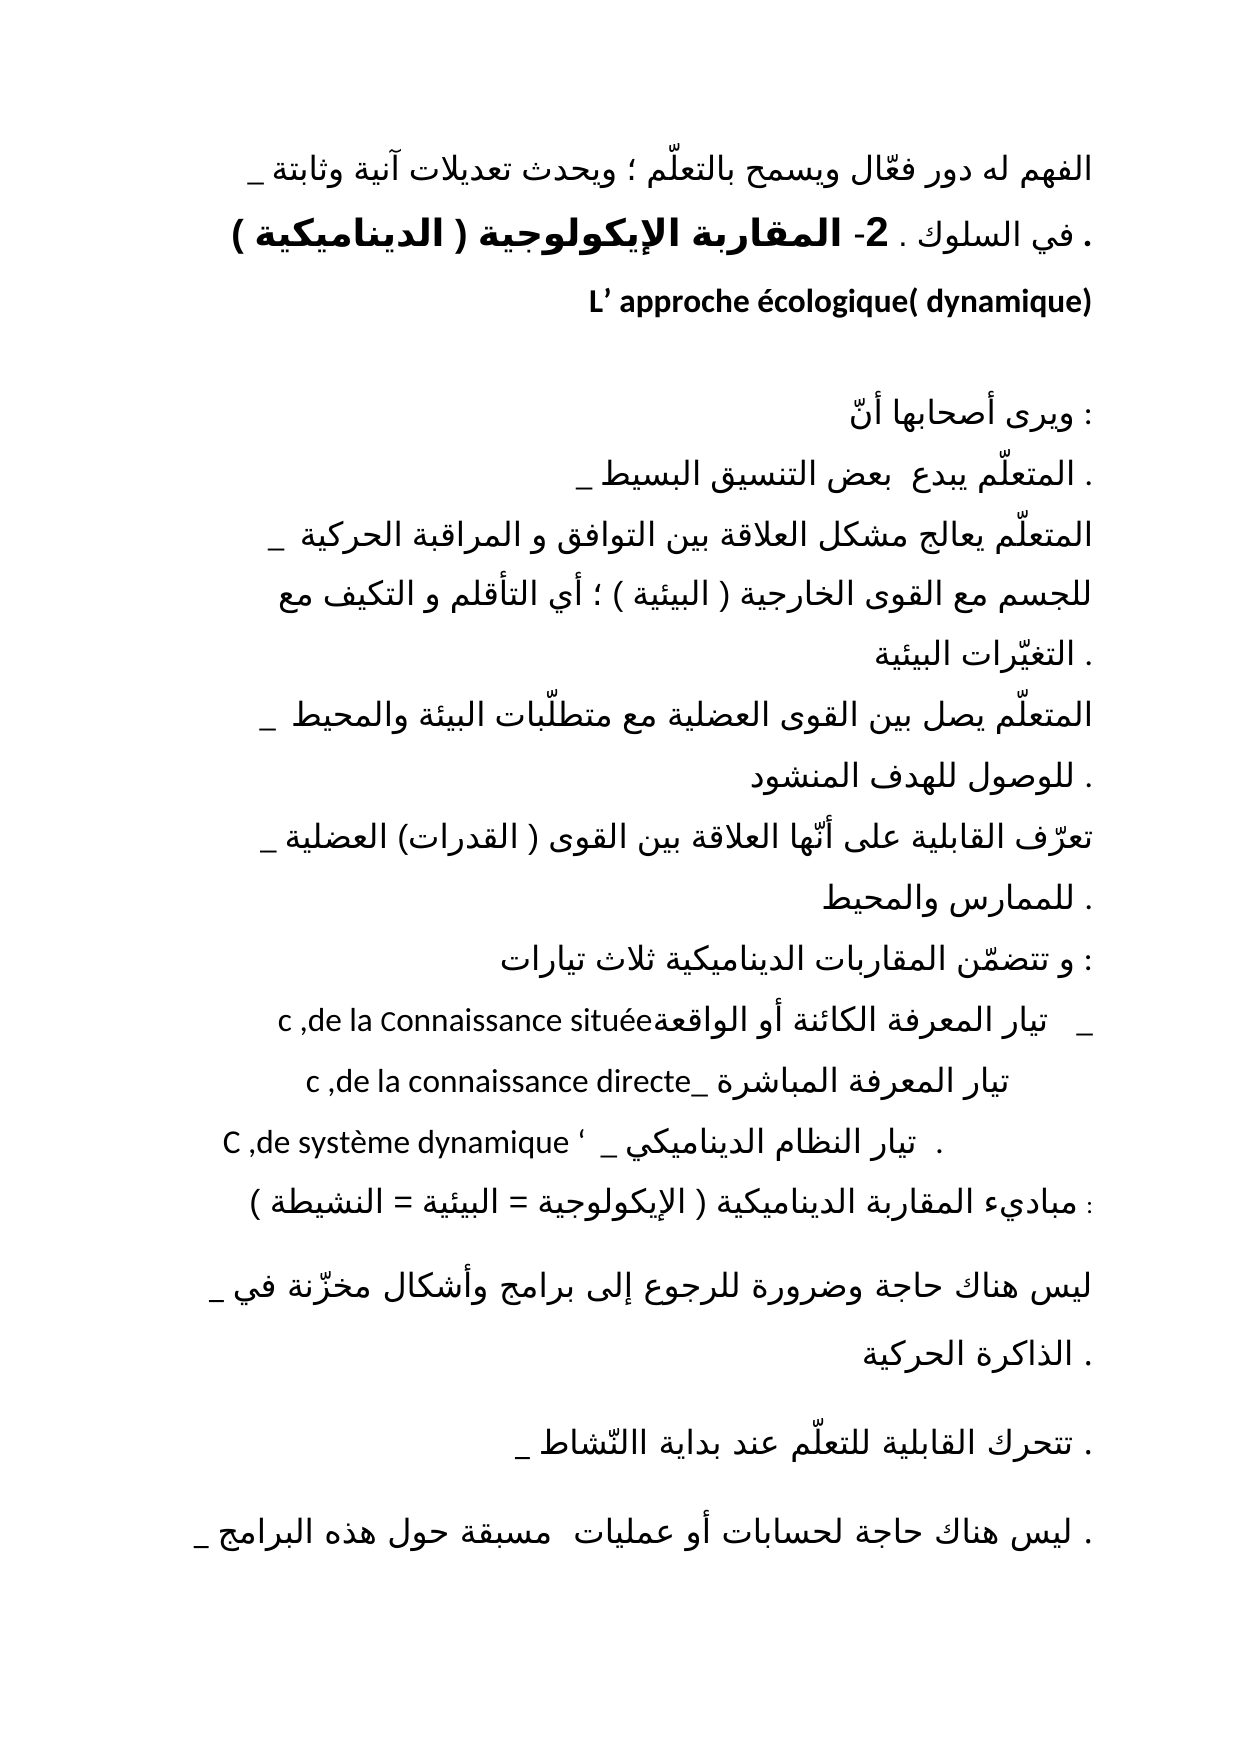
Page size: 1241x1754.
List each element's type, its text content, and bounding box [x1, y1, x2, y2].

text _ ليس هناك حاجة لحسابات أو عمليات مسبقة حول هذه البرامج . [148, 1508, 1093, 1553]
list _ الفهم له دور فعّال ويسمح بالتعلّم ؛ ويحدث تعديلات آنية وثابتة في السلوك . 2- المقاربة الإيكولوجية ( الديناميكية ) . [223, 148, 1093, 256]
list _ تعرّف القابلية على أنّها العلاقة بين القوى ( القدرات) العضلية للممارس والمحيط . [223, 816, 1093, 918]
list _ المتعلّم يبدع بعض التنسيق البسيط . [223, 453, 1093, 494]
list _ المتعلّم يصل بين القوى العضلية مع متطلّبات البيئة والمحيط للوصول للهدف المنشود . [223, 694, 1093, 796]
text _ تتحرك القابلية للتعلّم عند بداية االنّشاط . [148, 1419, 1093, 1464]
list _ المتعلّم يعالج مشكل العلاقة بين التوافق و المراقبة الحركية للجسم مع القوى الخارجية ( البيئية ) ؛ أي التأقلم و التكيف مع التغيّرات البيئية . [223, 514, 1093, 673]
list مباديء المقاربة الديناميكية ( الإيكولوجية = البيئية = النشيطة ) : [223, 1182, 1093, 1221]
list ويرى أصحابها أنّ : [223, 392, 1093, 433]
list c ,de la Connaissance situéeتيار المعرفة الكائنة أو الواقعة _ [223, 999, 1093, 1040]
text _ ليس هناك حاجة وضرورة للرجوع إلى برامج وأشكال مخزّنة في الذاكرة الحركية . [148, 1262, 1093, 1375]
list C ,de système dynamique ‘ _ تيار النظام الديناميكي . [223, 1121, 1093, 1162]
list و تتضمّن المقاربات الديناميكية ثلاث تيارات : [223, 938, 1093, 979]
list c ,de la connaissance directe_ تيار المعرفة المباشرة [223, 1060, 1093, 1101]
list L’ approche écologique( dynamique) [223, 280, 1093, 321]
